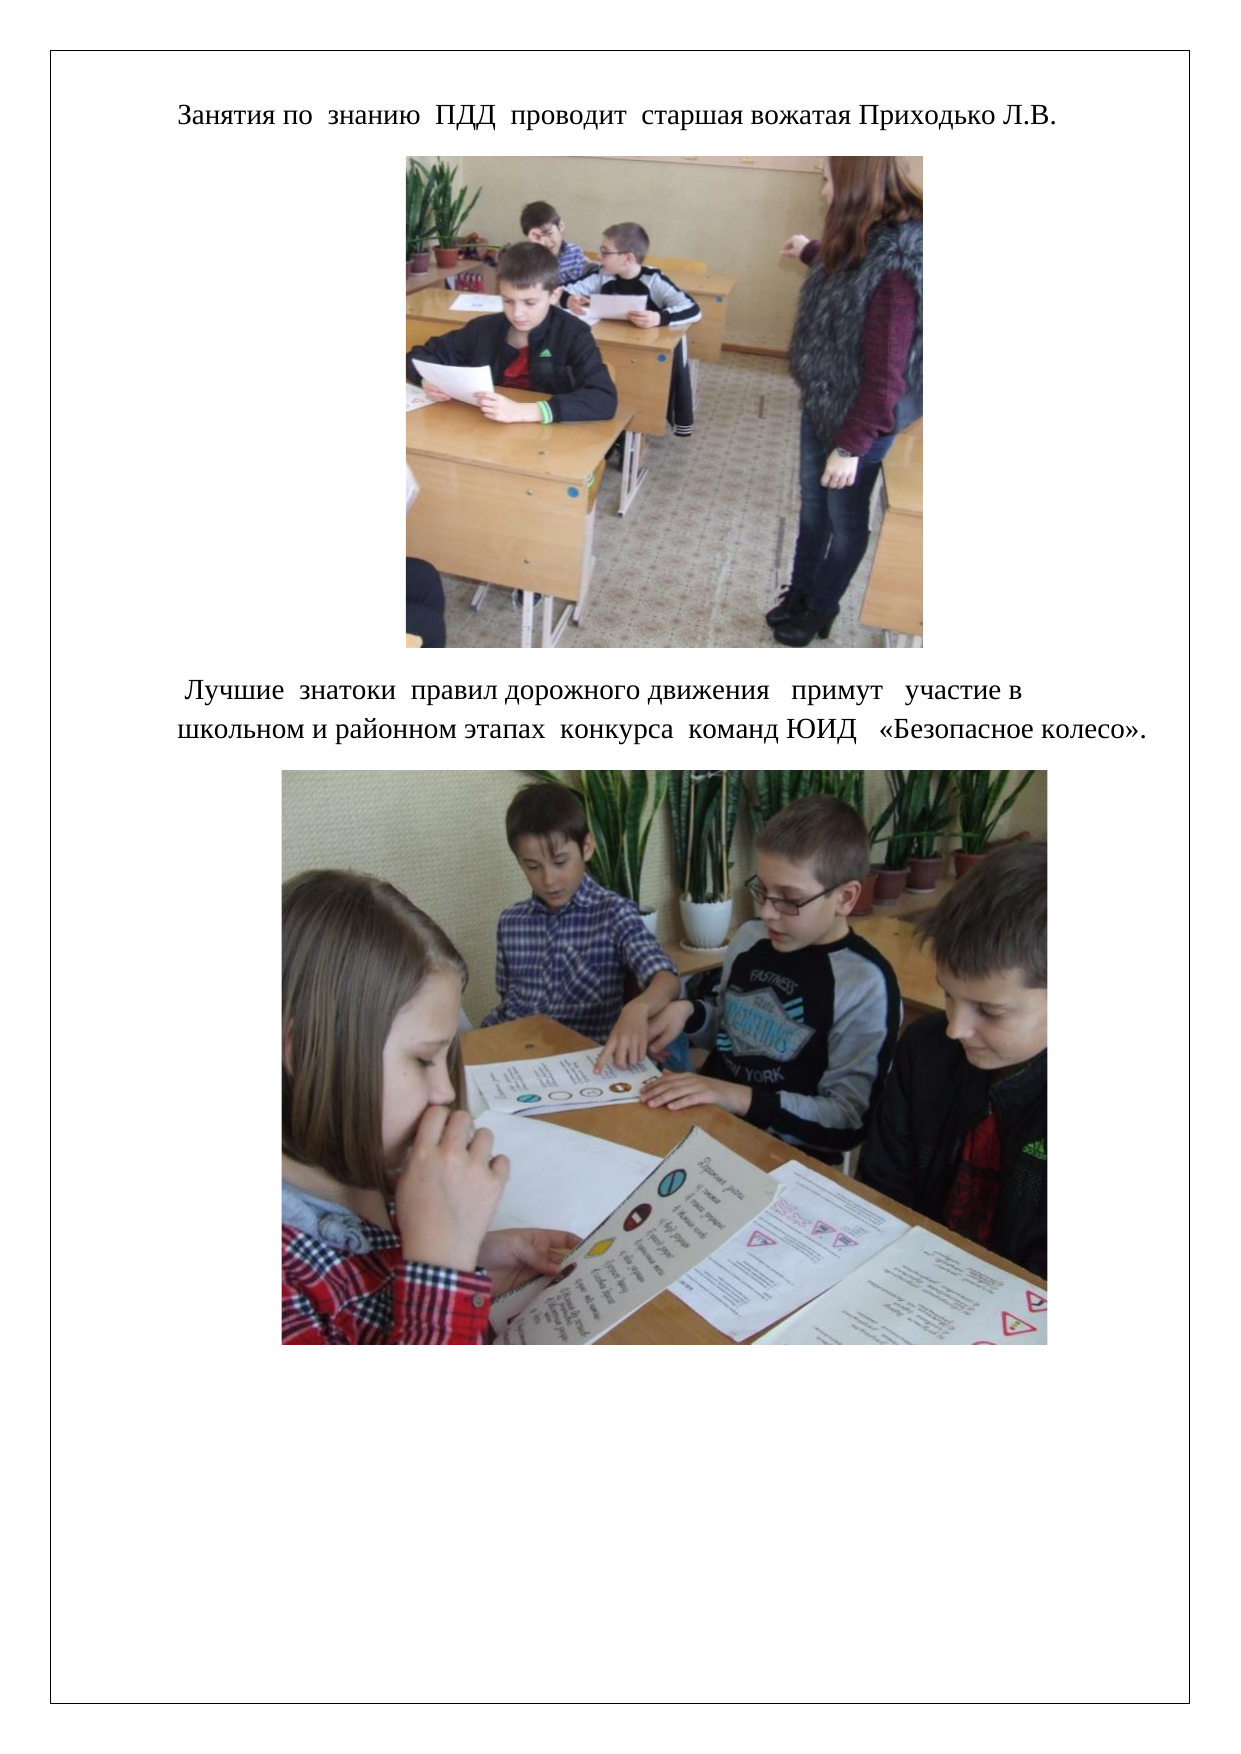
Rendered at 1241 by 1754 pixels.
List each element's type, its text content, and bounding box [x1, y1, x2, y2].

text Занятия по знанию ПДД проводит старшая вожатая Приходько Л.В. [177, 97, 1152, 131]
text Лучшие знатоки правил дорожного движения примут участие в школьном и районном этапах конкурса команд ЮИД «Безопасное колесо». [177, 672, 1152, 744]
picture [405, 156, 923, 648]
picture [281, 770, 1048, 1345]
